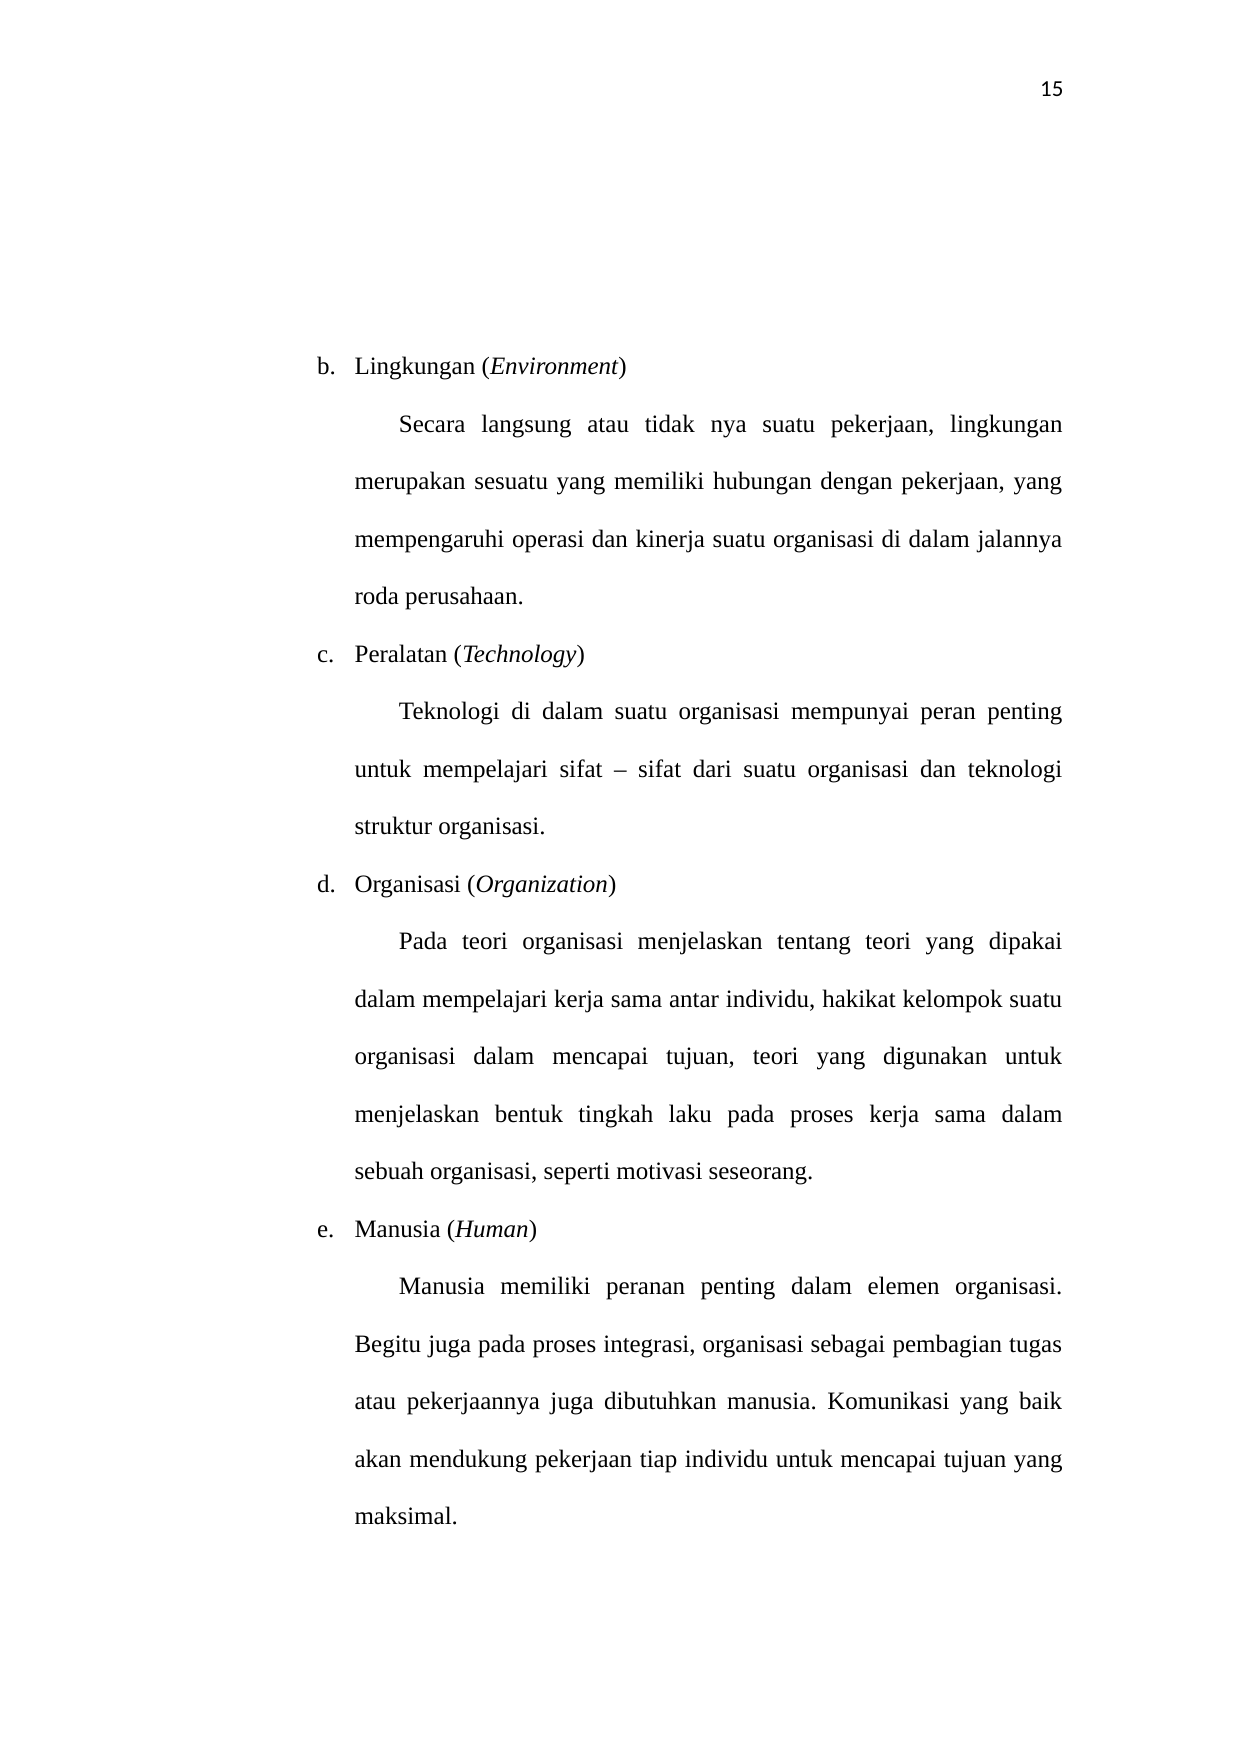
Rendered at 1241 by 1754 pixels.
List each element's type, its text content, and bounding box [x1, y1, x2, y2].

list Pada teori organisasi menjelaskan tentang teori yang dipakai dalam mempelajari kerja sama antar individu, hakikat kelompok suatu organisasi dalam mencapai tujuan, teori yang digunakan untuk menjelaskan bentuk tingkah laku pada proses kerja sama dalam sebuah organisasi, seperti motivasi seseorang. [354, 926, 1063, 1185]
list Peralatan (Technology) [317, 639, 1063, 667]
list Secara langsung atau tidak nya suatu pekerjaan, lingkungan merupakan sesuatu yang memiliki hubungan dengan pekerjaan, yang mempengaruhi operasi dan kinerja suatu organisasi di dalam jalannya roda perusahaan. [354, 409, 1063, 610]
list Manusia (Human) [317, 1214, 1063, 1242]
list Lingkungan (Environment) [317, 351, 1063, 380]
list Teknologi di dalam suatu organisasi mempunyai peran penting untuk mempelajari sifat – sifat dari suatu organisasi dan teknologi struktur organisasi. [354, 696, 1063, 840]
list Manusia memiliki peranan penting dalam elemen organisasi. Begitu juga pada proses integrasi, organisasi sebagai pembagian tugas atau pekerjaannya juga dibutuhkan manusia. Komunikasi yang baik akan mendukung pekerjaan tiap individu untuk mencapai tujuan yang maksimal. [354, 1271, 1063, 1530]
list Organisasi (Organization) [317, 869, 1063, 897]
